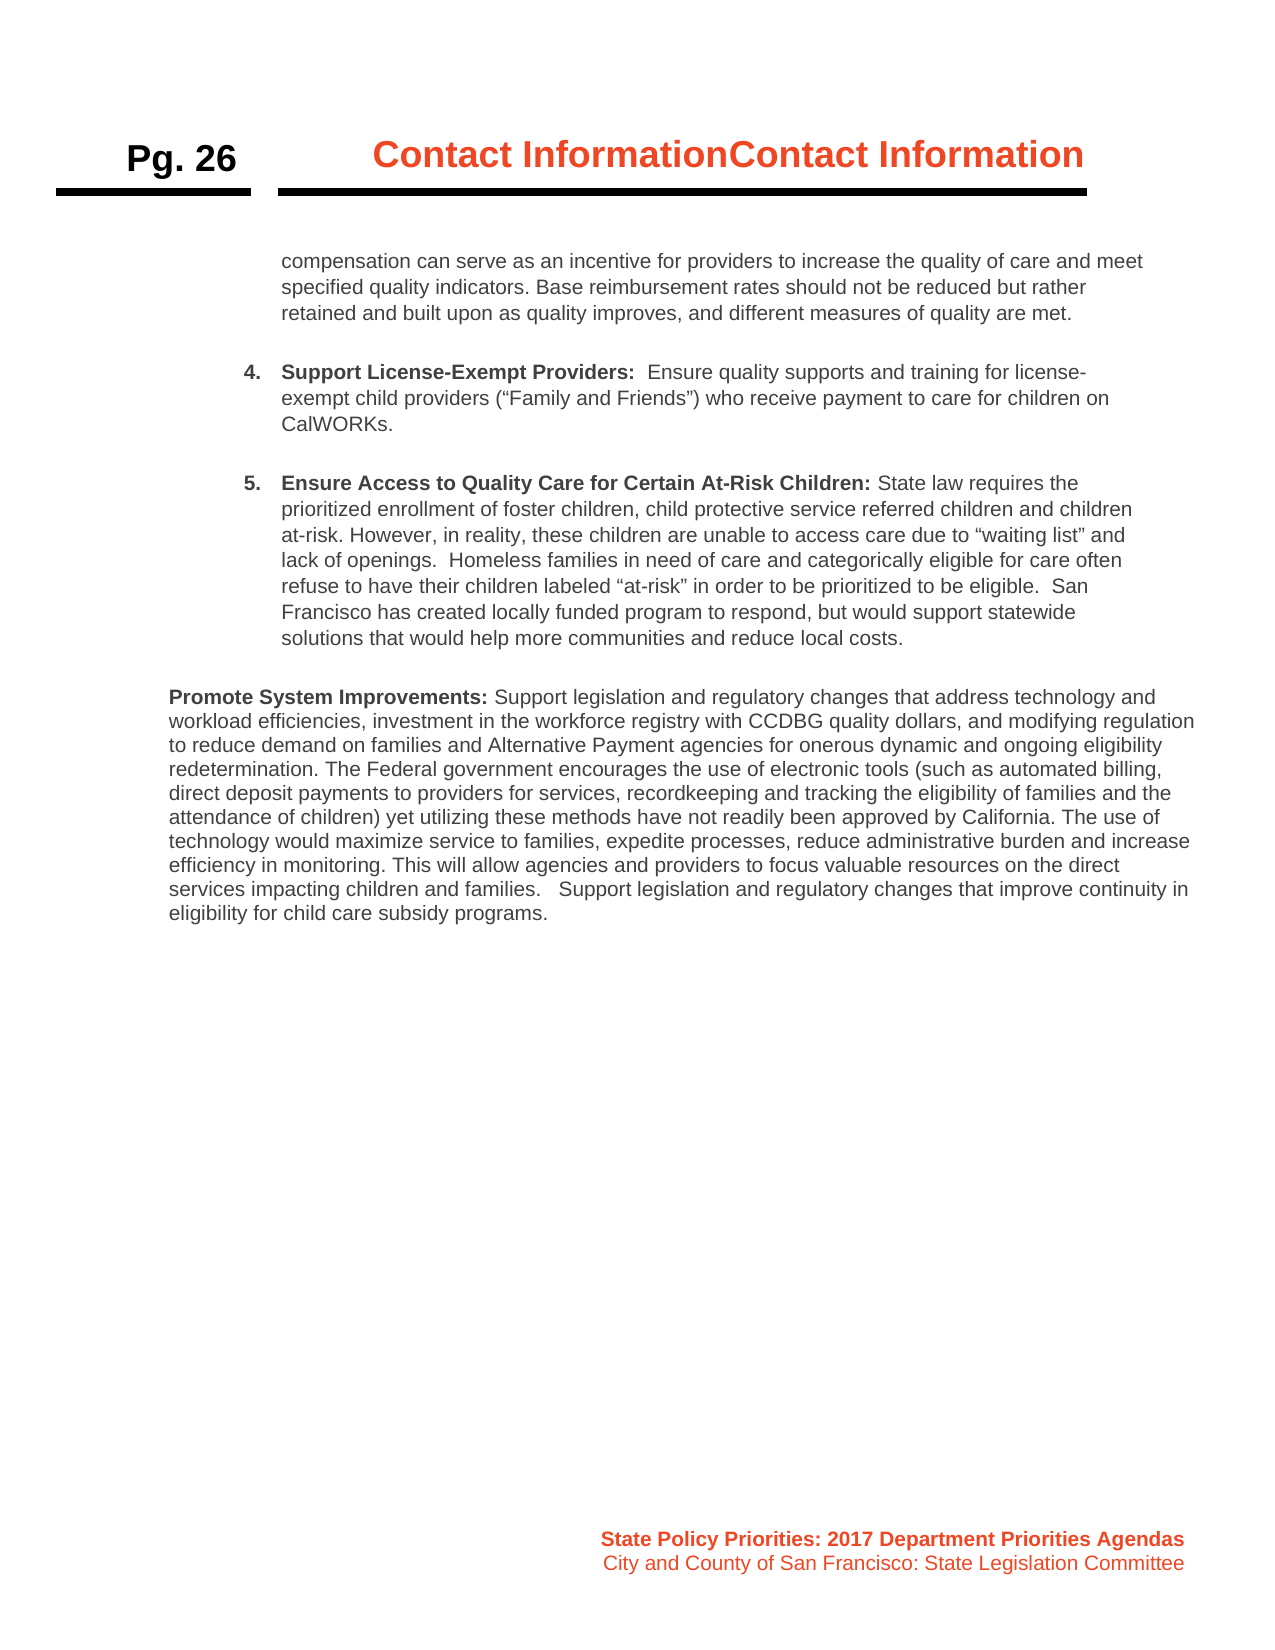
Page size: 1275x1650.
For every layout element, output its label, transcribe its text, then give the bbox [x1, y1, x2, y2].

text Promote System Improvements: Support legislation and regulatory changes that address technology and workload efficiencies, investment in the workforce registry with CCDBG quality dollars, and modifying regulation to reduce demand on families and Alternative Payment agencies for onerous dynamic and ongoing eligibility redetermination. The Federal government encourages the use of electronic tools (such as automated billing, direct deposit payments to providers for services, recordkeeping and tracking the eligibility of families and the attendance of children) yet utilizing these methods have not readily been approved by California. The use of technology would maximize service to families, expedite processes, reduce administrative burden and increase efficiency in monitoring. This will allow agencies and providers to focus valuable resources on the direct services impacting children and families. Support legislation and regulatory changes that improve continuity in eligibility for child care subsidy programs. [169, 685, 1200, 925]
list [244, 249, 1144, 324]
list Ensure Access to Quality Care for Certain At-Risk Children: State law requires the prioritized enrollment of foster children, child protective service referred children and children at-risk. However, in reality, these children are unable to access care due to “waiting list” and lack of openings. Homeless families in need of care and categorically eligible for care often refuse to have their children labeled “at-risk” in order to be prioritized to be eligible. San Francisco has created locally funded program to respond, but would support statewide solutions that would help more communities and reduce local costs. [244, 471, 1144, 650]
list Support License-Exempt Providers: Ensure quality supports and training for license-exempt child providers (“Family and Friends”) who receive payment to care for children on CalWORKs. [244, 360, 1144, 435]
